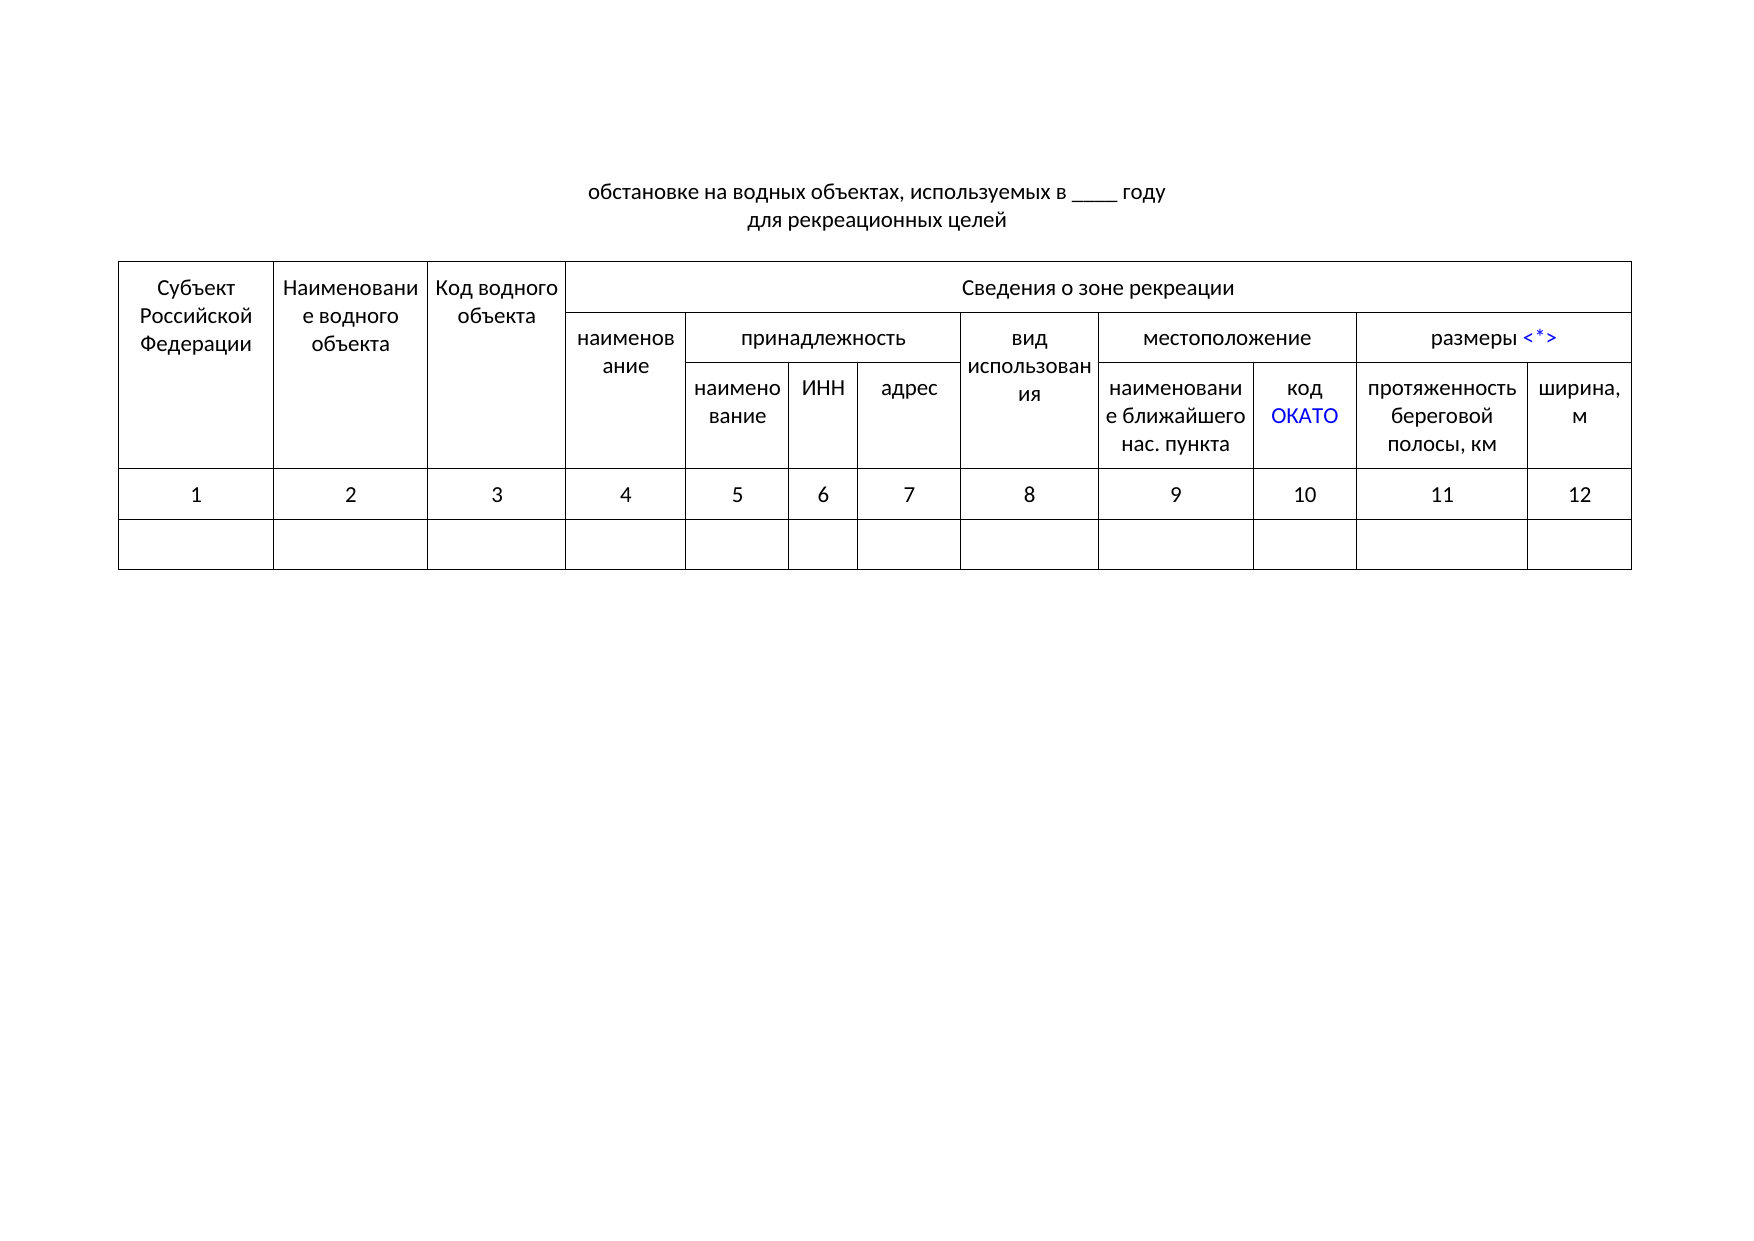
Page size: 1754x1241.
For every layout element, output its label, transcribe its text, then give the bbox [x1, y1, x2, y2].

table_cell [428, 520, 565, 569]
table_cell 9 [1099, 469, 1253, 518]
table_cell 5 [686, 469, 788, 518]
table_header Наименование водного объекта [274, 262, 427, 468]
table_cell [1357, 520, 1527, 569]
table_cell наименование [566, 313, 685, 468]
table_cell 12 [1528, 469, 1631, 518]
table_cell [961, 520, 1098, 569]
table_cell вид использования [961, 313, 1098, 468]
text обстановке на водных объектах, используемых в ____ году [118, 177, 1636, 205]
table_cell [789, 520, 857, 569]
table_cell 3 [428, 469, 565, 518]
table_cell [274, 520, 427, 569]
table_cell [1528, 520, 1631, 569]
table_cell 4 [566, 469, 685, 518]
table_cell 1 [119, 469, 273, 518]
table_cell [566, 520, 685, 569]
table_cell [119, 520, 273, 569]
table_cell размеры <*> [1357, 313, 1631, 362]
text для рекреационных целей [118, 205, 1636, 233]
table_cell 10 [1254, 469, 1356, 518]
table_cell 6 [789, 469, 857, 518]
table_header Сведения о зоне рекреации [566, 262, 1631, 312]
table_header Субъект Российской Федерации [119, 262, 273, 468]
table_cell [686, 520, 788, 569]
table_cell местоположение [1099, 313, 1356, 362]
table_cell код ОКАТО [1254, 363, 1356, 468]
table_cell протяженность береговой полосы, км [1357, 363, 1527, 468]
table_cell наименование ближайшего нас. пункта [1099, 363, 1253, 468]
table_cell 2 [274, 469, 427, 518]
table_cell [1099, 520, 1253, 569]
table_cell адрес [858, 363, 960, 468]
table_cell [858, 520, 960, 569]
table_cell принадлежность [686, 313, 960, 362]
table_cell 7 [858, 469, 960, 518]
table_cell 8 [961, 469, 1098, 518]
table_cell наименование [686, 363, 788, 468]
table_cell 11 [1357, 469, 1527, 518]
table_cell ширина, м [1528, 363, 1631, 468]
table_cell [1254, 520, 1356, 569]
table_cell ИНН [789, 363, 857, 468]
table_header Код водного объекта [428, 262, 565, 468]
